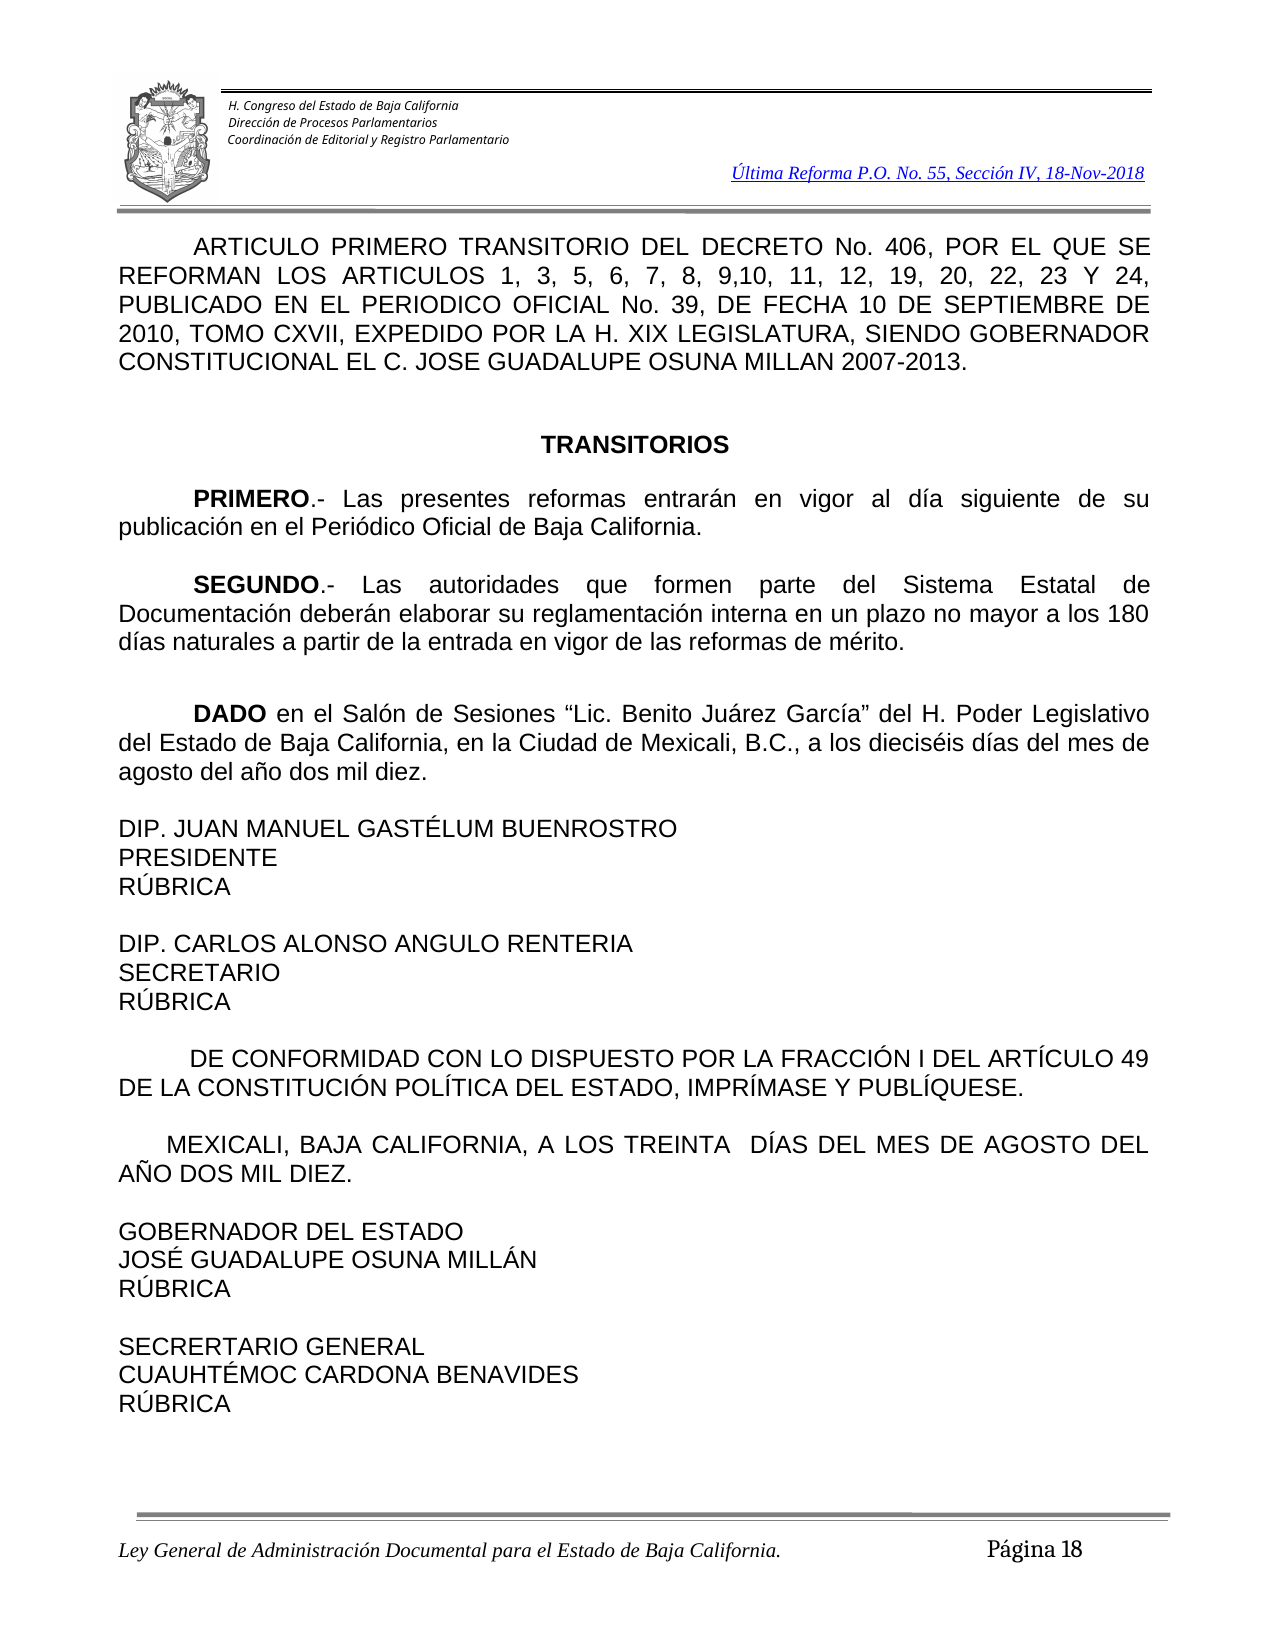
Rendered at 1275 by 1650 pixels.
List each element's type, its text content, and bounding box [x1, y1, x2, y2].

text PRESIDENTE [118, 843, 1152, 872]
text RÚBRICA [118, 872, 1152, 900]
text PRIMERO.- Las presentes reformas entrarán en vigor al día siguiente de su publicación en el Periódico Oficial de Baja California. [118, 483, 1152, 541]
text SECRETARIO [118, 958, 1152, 987]
text MEXICALI, BAJA CALIFORNIA, A LOS TREINTA DÍAS DEL MES DE AGOSTO DEL AÑO DOS MIL DIEZ. [118, 1130, 1152, 1188]
text JOSÉ GUADALUPE OSUNA MILLÁN [118, 1245, 1152, 1274]
text CUAUHTÉMOC CARDONA BENAVIDES [118, 1360, 1152, 1389]
text SEGUNDO.- Las autoridades que formen parte del Sistema Estatal de Documentación deberán elaborar su reglamentación interna en un plazo no mayor a los 180 días naturales a partir de la entrada en vigor de las reformas de mérito. [118, 570, 1152, 656]
text DE CONFORMIDAD CON LO DISPUESTO POR LA FRACCIÓN I DEL ARTÍCULO 49 DE LA CONSTITUCIÓN POLÍTICA DEL ESTADO, IMPRÍMASE Y PUBLÍQUESE. [118, 1044, 1152, 1102]
text RÚBRICA [118, 1274, 1152, 1303]
text TRANSITORIOS [118, 430, 1152, 458]
text DIP. CARLOS ALONSO ANGULO RENTERIA [118, 929, 1152, 958]
text ARTICULO PRIMERO TRANSITORIO DEL DECRETO No. 406, POR EL QUE SE REFORMAN LOS ARTICULOS 1, 3, 5, 6, 7, 8, 9,10, 11, 12, 19, 20, 22, 23 Y 24, PUBLICADO EN EL PERIODICO OFICIAL No. 39, DE FECHA 10 DE SEPTIEMBRE DE 2010, TOMO CXVII, EXPEDIDO POR LA H. XIX LEGISLATURA, SIENDO GOBERNADOR CONSTITUCIONAL EL C. JOSE GUADALUPE OSUNA MILLAN 2007-2013. [118, 232, 1152, 376]
text DADO en el Salón de Sesiones “Lic. Benito Juárez García” del H. Poder Legislativo del Estado de Baja California, en la Ciudad de Mexicali, B.C., a los dieciséis días del mes de agosto del año dos mil diez. [118, 699, 1152, 785]
text GOBERNADOR DEL ESTADO [118, 1217, 1152, 1245]
text RÚBRICA [118, 1389, 1152, 1418]
picture [111, 73, 219, 205]
text DIP. JUAN MANUEL GASTÉLUM BUENROSTRO [118, 814, 1152, 843]
text RÚBRICA [118, 987, 1152, 1015]
text SECRERTARIO GENERAL [118, 1332, 1152, 1360]
